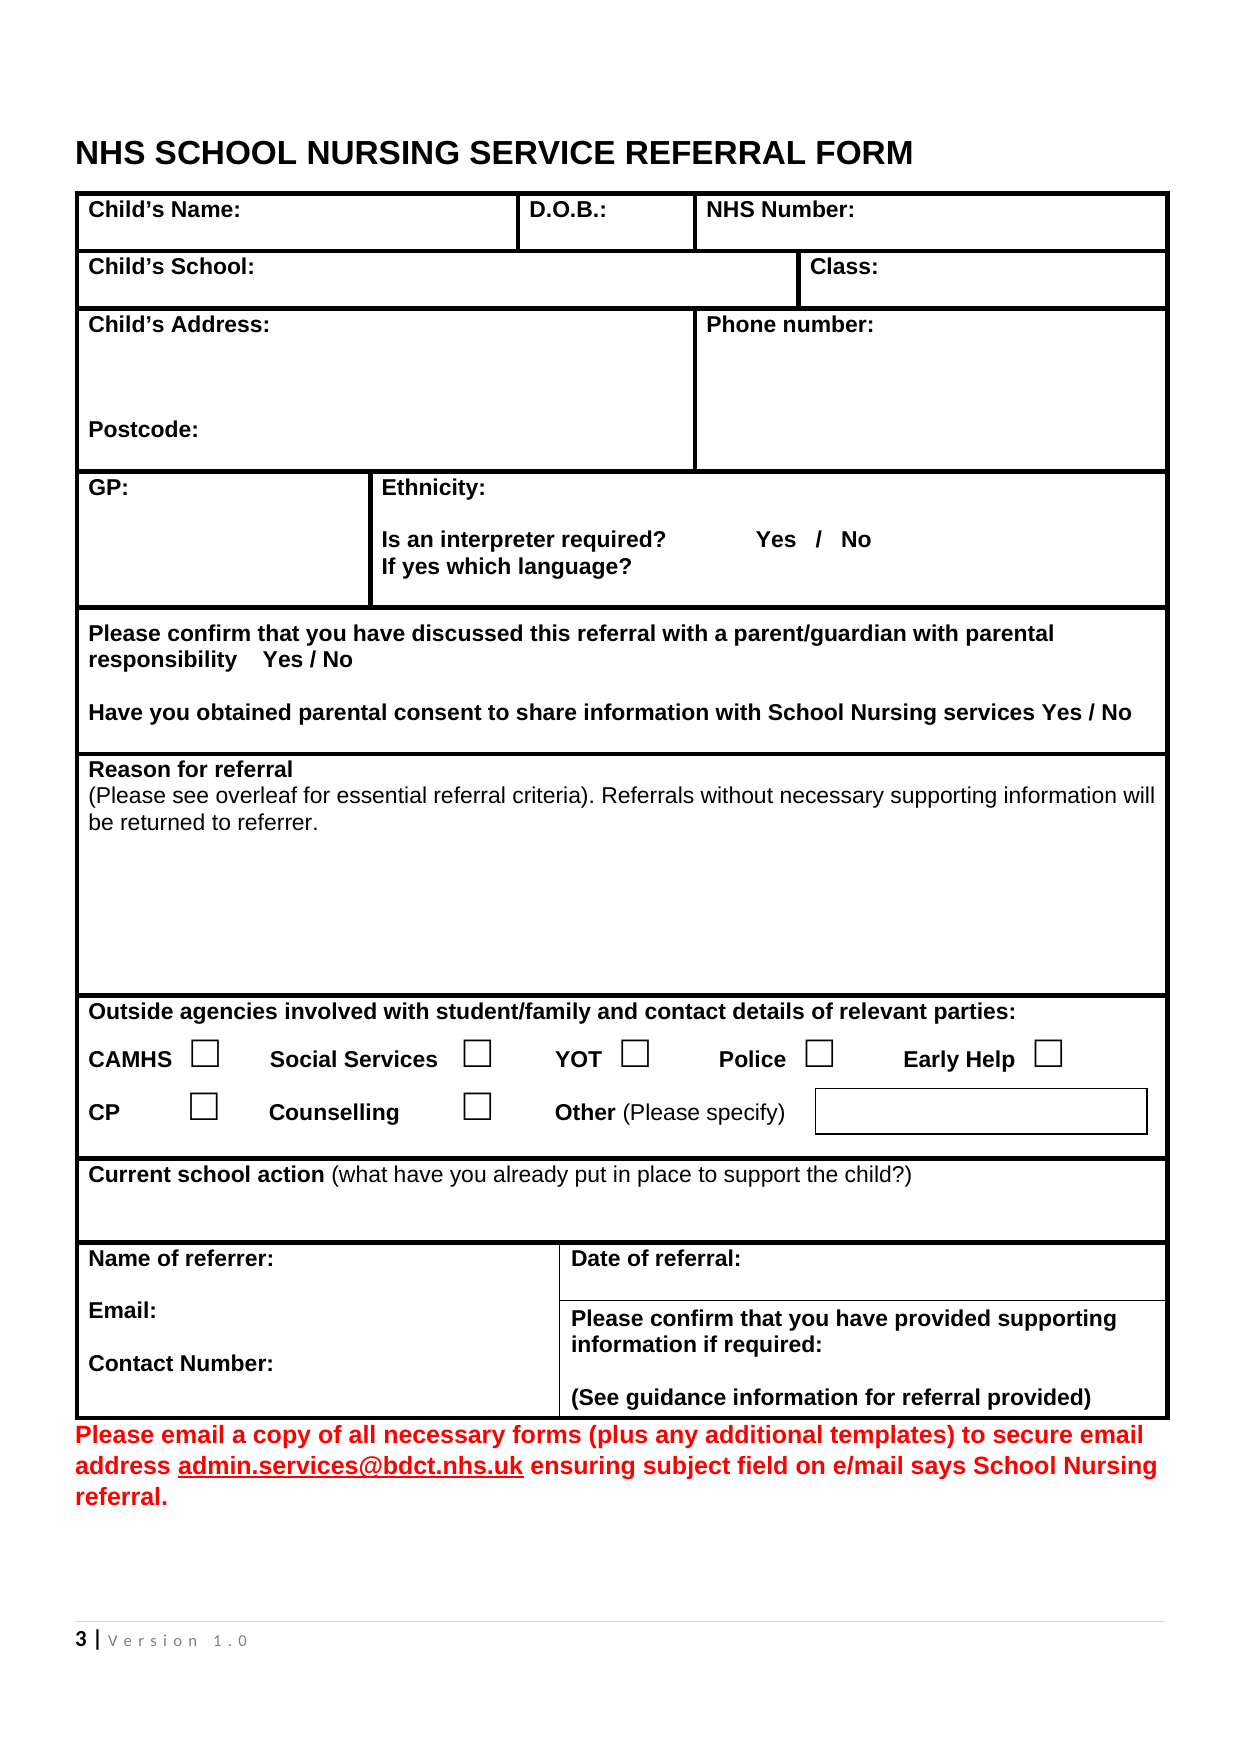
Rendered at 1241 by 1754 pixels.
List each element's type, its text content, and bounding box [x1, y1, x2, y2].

table_header Child’s Name: [79, 196, 516, 249]
table_cell Phone number: [697, 311, 1165, 469]
table_cell Child’s Address: Postcode: [79, 311, 693, 469]
table_header D.O.B.: [520, 196, 693, 249]
table_cell Ethnicity: Is an interpreter required? Yes / No If yes which language? [373, 474, 1165, 605]
table_header NHS Number: [697, 196, 1165, 249]
table_cell GP: [79, 474, 368, 605]
table_cell Name of referrer: Email: Contact Number: [79, 1245, 559, 1416]
table_cell Date of referral: [560, 1245, 1165, 1300]
table_cell Child’s School: [79, 253, 796, 306]
table_cell Please confirm that you have discussed this referral with a parent/guardian with parental responsibility Yes / No Have you obtained parental consent to share information with School Nursing services Yes / No [79, 610, 1165, 751]
table_cell Reason for referral (Please see overleaf for essential referral criteria). Referrals without necessary supporting information will be returned to referrer. [79, 756, 1165, 993]
table_cell Class: [801, 253, 1165, 306]
table_cell Outside agencies involved with student/family and contact details of relevant parties: CAMHS □ Social Services □ YOT □ Police □ Early Help □ CP □ Counselling □ Other (Please specify) [79, 998, 1165, 1156]
text NHS SCHOOL NURSING SERVICE REFERRAL FORM [75, 133, 1165, 172]
text Please email a copy of all necessary forms (plus any additional templates) to secure email address admin.services@bdct.nhs.uk ensuring subject field on e/mail says School Nursing referral. [75, 1420, 1165, 1511]
table_cell Please confirm that you have provided supporting information if required: (See guidance information for referral provided) [560, 1301, 1165, 1416]
table_cell Current school action (what have you already put in place to support the child?) [79, 1161, 1165, 1240]
